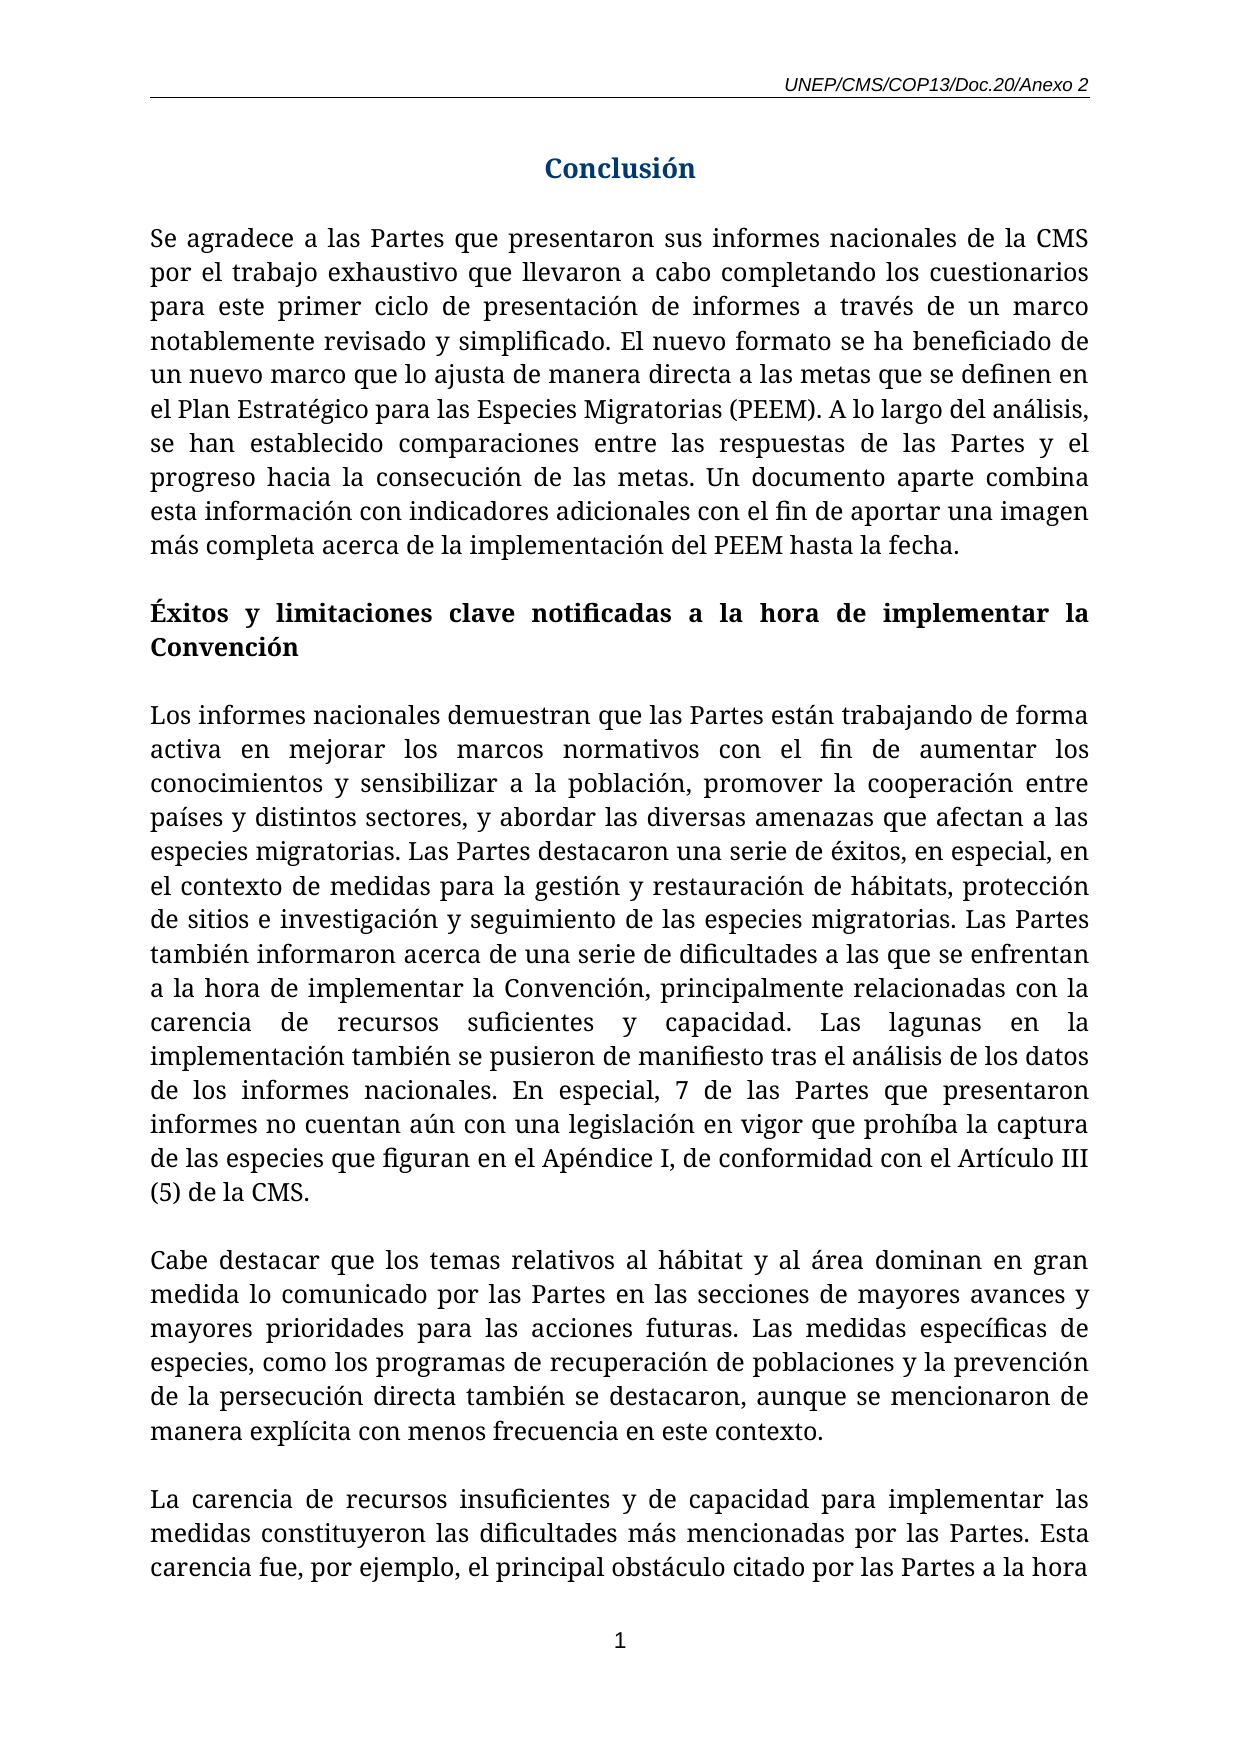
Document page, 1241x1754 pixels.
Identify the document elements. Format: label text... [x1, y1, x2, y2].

text Se agradece a las Partes que presentaron sus informes nacionales de la CMS por el trabajo exhaustivo que llevaron a cabo completando los cuestionarios para este primer ciclo de presentación de informes a través de un marco notablemente revisado y simplificado. El nuevo formato se ha beneficiado de un nuevo marco que lo ajusta de manera directa a las metas que se definen en el Plan Estratégico para las Especies Migratorias (PEEM). A lo largo del análisis, se han establecido comparaciones entre las respuestas de las Partes y el progreso hacia la consecución de las metas. Un documento aparte combina esta información con indicadores adicionales con el fin de aportar una imagen más completa acerca de la implementación del PEEM hasta la fecha. [150, 221, 1090, 562]
text Conclusión [150, 150, 1090, 187]
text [150, 1481, 1090, 1583]
text Los informes nacionales demuestran que las Partes están trabajando de forma activa en mejorar los marcos normativos con el fin de aumentar los conocimientos y sensibilizar a la población, promover la cooperación entre países y distintos sectores, y abordar las diversas amenazas que afectan a las especies migratorias. Las Partes destacaron una serie de éxitos, en especial, en el contexto de medidas para la gestión y restauración de hábitats, protección de sitios e investigación y seguimiento de las especies migratorias. Las Partes también informaron acerca de una serie de dificultades a las que se enfrentan a la hora de implementar la Convención, principalmente relacionadas con la carencia de recursos suficientes y capacidad. Las lagunas en la implementación también se pusieron de manifiesto tras el análisis de los datos de los informes nacionales. En especial, 7 de las Partes que presentaron informes no cuentan aún con una legislación en vigor que prohíba la captura de las especies que figuran en el Apéndice I, de conformidad con el Artículo III (5) de la CMS. [150, 698, 1090, 1209]
text Éxitos y limitaciones clave notificadas a la hora de implementar la Convención [150, 596, 1090, 664]
text Cabe destacar que los temas relativos al hábitat y al área dominan en gran medida lo comunicado por las Partes en las secciones de mayores avances y mayores prioridades para las acciones futuras. Las medidas específicas de especies, como los programas de recuperación de poblaciones y la prevención de la persecución directa también se destacaron, aunque se mencionaron de manera explícita con menos frecuencia en este contexto. [150, 1243, 1090, 1447]
